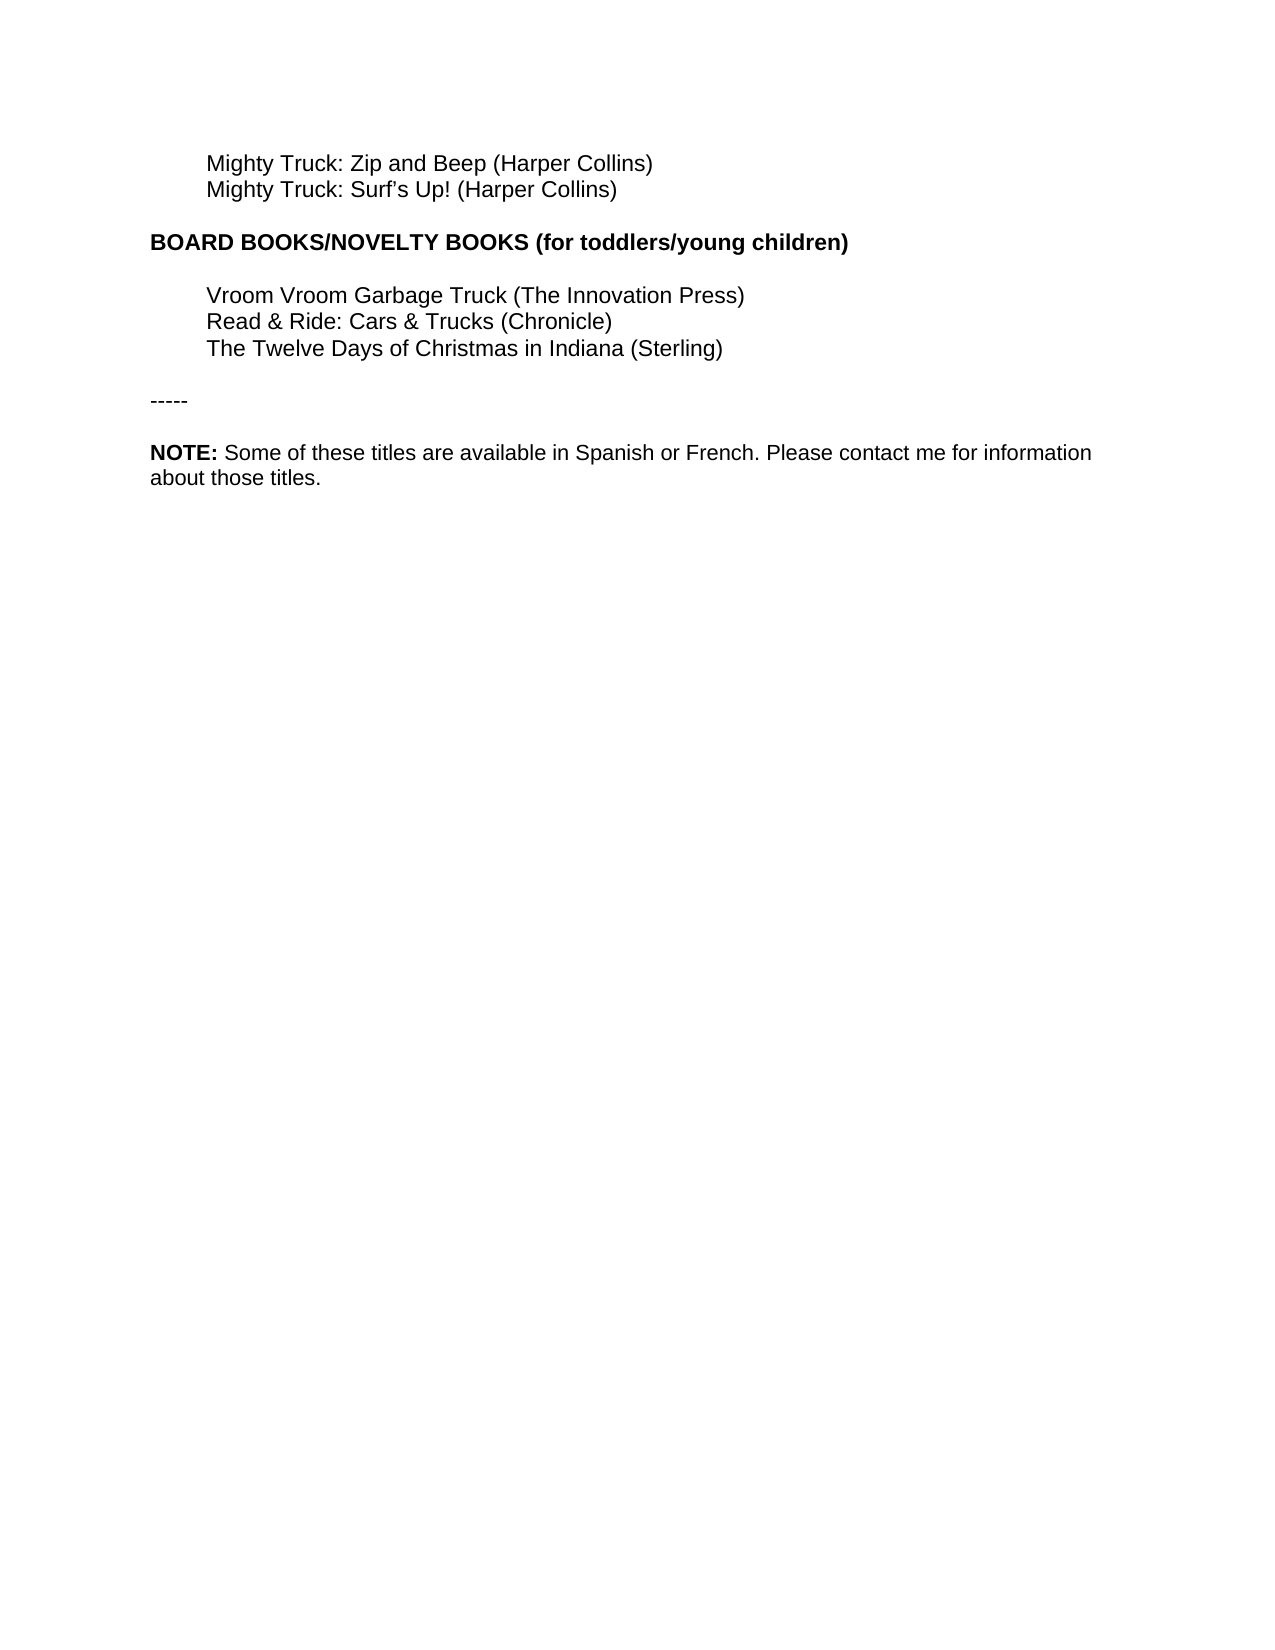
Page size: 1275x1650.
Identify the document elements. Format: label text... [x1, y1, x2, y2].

text Read & Ride: Cars & Trucks (Chronicle) [150, 308, 1125, 334]
text Vroom Vroom Garbage Truck (The Innovation Press) [150, 282, 1125, 308]
text The Twelve Days of Christmas in Indiana (Sterling) [150, 334, 1125, 361]
text Mighty Truck: Zip and Beep (Harper Collins) [150, 150, 1125, 176]
text ----- [150, 387, 1125, 413]
text Mighty Truck: Surf’s Up! (Harper Collins) [150, 176, 1125, 203]
text NOTE: Some of these titles are available in Spanish or French. Please contact me for information about those titles. [150, 440, 1125, 490]
text BOARD BOOKS/NOVELTY BOOKS (for toddlers/young children) [150, 229, 1125, 255]
